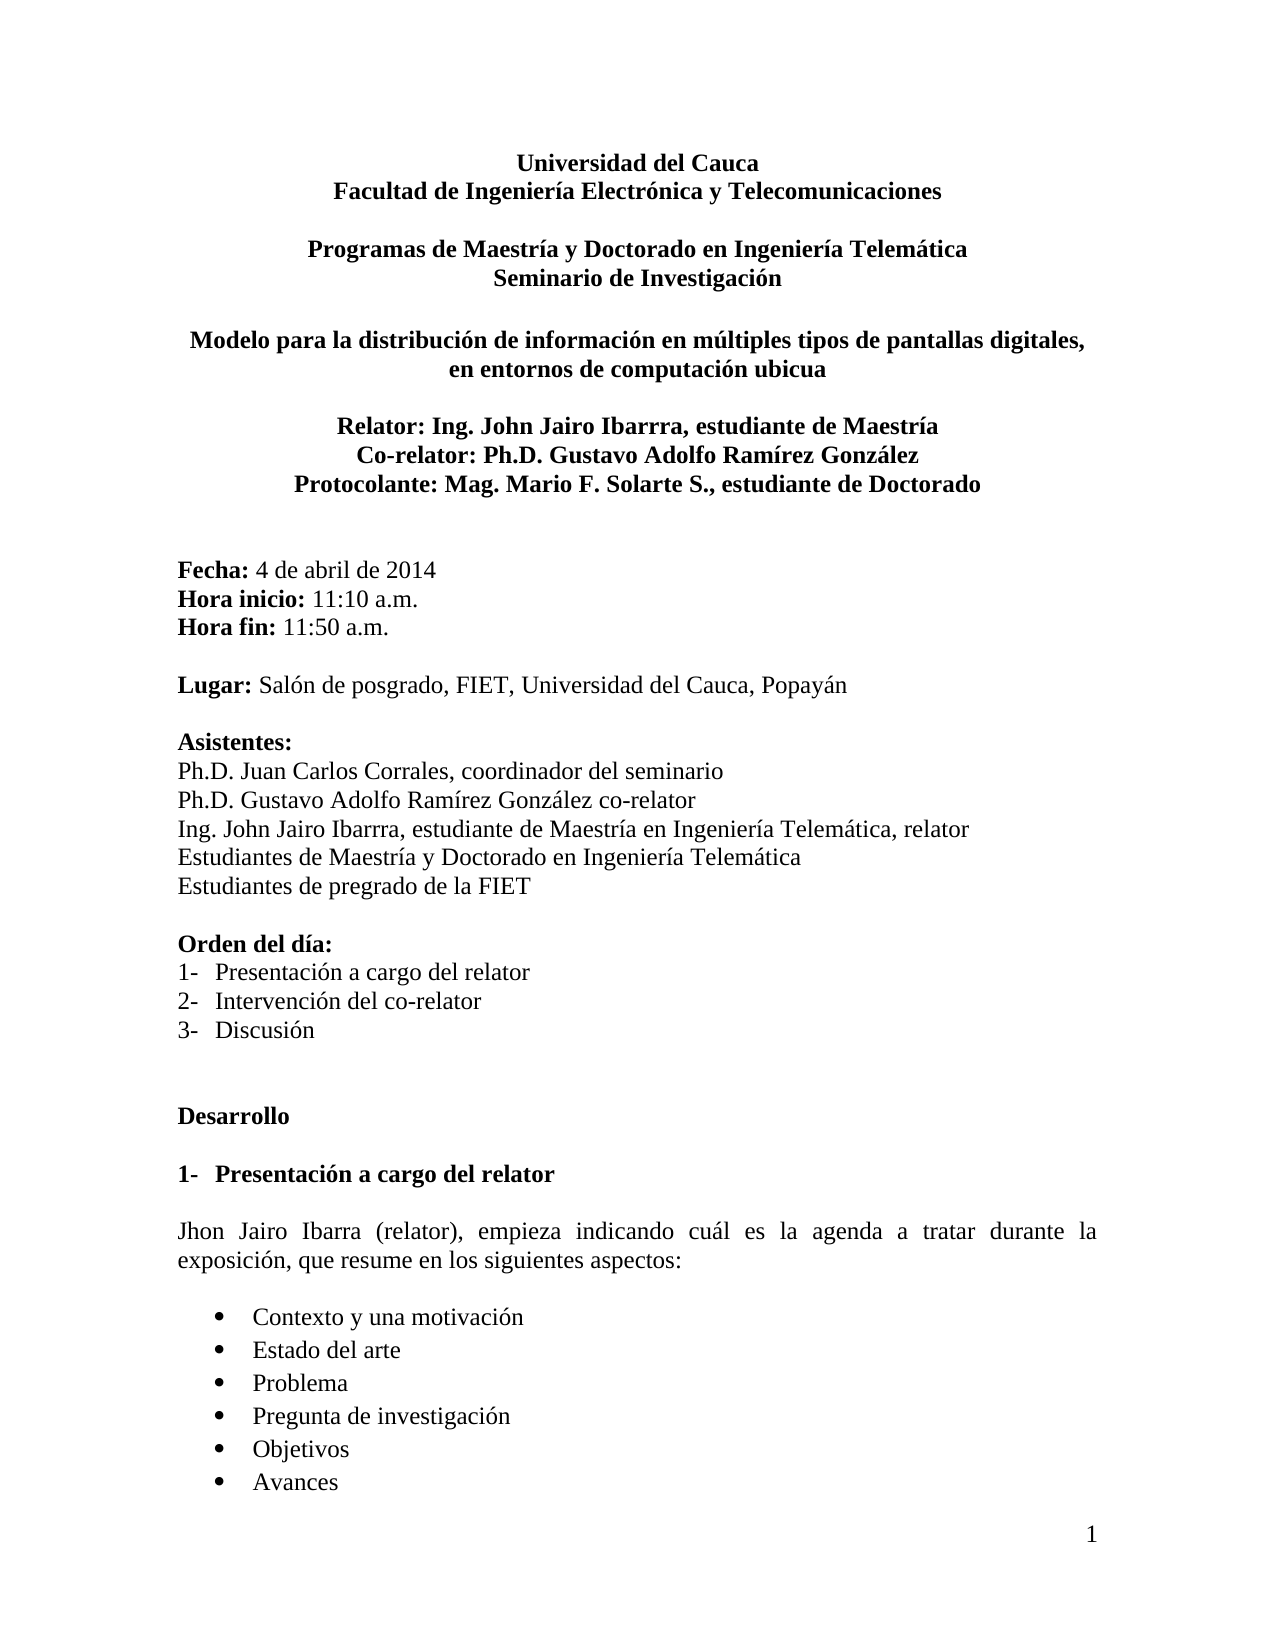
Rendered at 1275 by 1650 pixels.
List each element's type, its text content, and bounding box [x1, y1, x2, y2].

text Asistentes: [177, 727, 1098, 756]
text Co-relator: Ph.D. Gustavo Adolfo Ramírez González [177, 440, 1098, 469]
text Ing. John Jairo Ibarrra, estudiante de Maestría en Ingeniería Telemática, relator [177, 814, 1098, 842]
text Ph.D. Gustavo Adolfo Ramírez González co-relator [177, 785, 1098, 814]
text Lugar: Salón de posgrado, FIET, Universidad del Cauca, Popayán [177, 670, 1098, 699]
text Jhon Jairo Ibarra (relator), empieza indicando cuál es la agenda a tratar durante la exposición, que resume en los siguientes aspectos: [177, 1216, 1098, 1274]
list Estado del arte [215, 1335, 1098, 1364]
list Presentación a cargo del relator [177, 1159, 1098, 1187]
text Modelo para la distribución de información en múltiples tipos de pantallas digitales, en entornos de computación ubicua [177, 325, 1098, 382]
list Pregunta de investigación [215, 1401, 1098, 1430]
list Intervención del co-relator [177, 986, 1098, 1015]
text Hora fin: 11:50 a.m. [177, 612, 1098, 641]
list Objetivos [215, 1434, 1098, 1463]
text Estudiantes de pregrado de la FIET [177, 871, 1098, 900]
text Relator: Ing. John Jairo Ibarrra, estudiante de Maestría [177, 411, 1098, 440]
text Hora inicio: 11:10 a.m. [177, 584, 1098, 612]
list Presentación a cargo del relator [177, 957, 1098, 986]
text Estudiantes de Maestría y Doctorado en Ingeniería Telemática [177, 842, 1098, 871]
text Ph.D. Juan Carlos Corrales, coordinador del seminario [177, 756, 1098, 785]
list Discusión [177, 1015, 1098, 1044]
text Seminario de Investigación [177, 263, 1098, 291]
list Problema [215, 1368, 1098, 1397]
text Universidad del Cauca [177, 148, 1098, 176]
text Fecha: 4 de abril de 2014 [177, 555, 1098, 584]
text Protocolante: Mag. Mario F. Solarte S., estudiante de Doctorado [177, 469, 1098, 497]
text Orden del día: [177, 929, 1098, 957]
list Contexto y una motivación [215, 1302, 1098, 1331]
text Desarrollo [177, 1101, 1098, 1130]
text Programas de Maestría y Doctorado en Ingeniería Telemática [177, 234, 1098, 263]
list Avances [215, 1467, 1098, 1496]
text Facultad de Ingeniería Electrónica y Telecomunicaciones [177, 176, 1098, 205]
